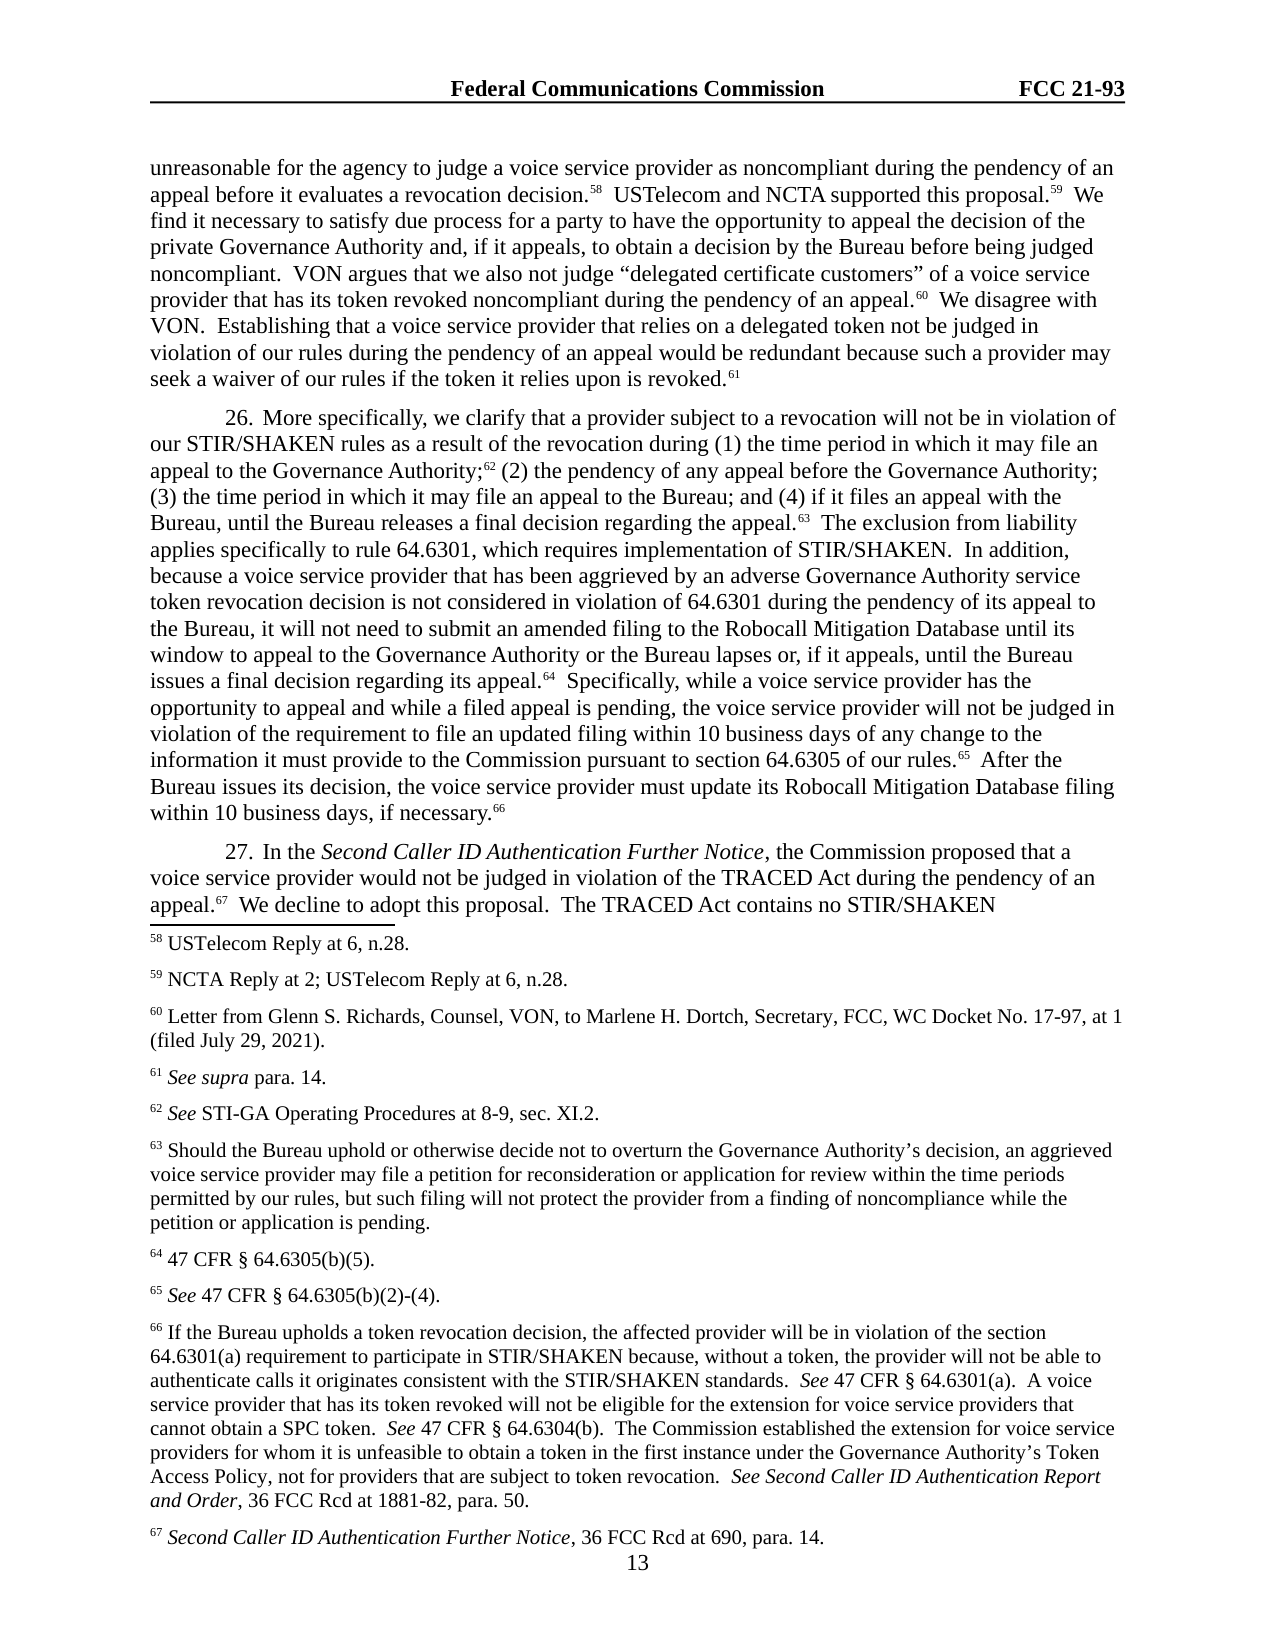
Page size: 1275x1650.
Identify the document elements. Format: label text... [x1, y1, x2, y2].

text In the Second Caller ID Authentication Further Notice, the Commission proposed that a voice service provider would not be judged in violation of the TRACED Act during the pendency of an appeal. We decline to adopt this proposal. The TRACED Act contains no STIR/SHAKEN implementation obligation for voice service providers; rather it directs the Commission to require voice service providers to implement STIR/SHAKEN. There is therefore no need to establish that voice providers will not be judged in violation of the TRACED Act during the pendency of an appeal. [150, 838, 1125, 917]
text Status During Pendency of Appeals. We adopt a new rule establishing that throughout the review period, starting from when the Governance Authority revokes a voice service provider’s token and including the duration of the Governance Authority’s formal appeals process, until the Bureau issues a decision on the appeal, a voice service provider will not be judged to be in violation of the Commission’s STIR/SHAKEN rules as a result of the revocation. We agree with USTelecom that it would be unreasonable for the agency to judge a voice service provider as noncompliant during the pendency of an appeal before it evaluates a revocation decision. USTelecom and NCTA supported this proposal. We find it necessary to satisfy due process for a party to have the opportunity to appeal the decision of the private Governance Authority and, if it appeals, to obtain a decision by the Bureau before being judged noncompliant. VON argues that we also not judge “delegated certificate customers” of a voice service provider that has its token revoked noncompliant during the pendency of an appeal. We disagree with VON. Establishing that a voice service provider that relies on a delegated token not be judged in violation of our rules during the pendency of an appeal would be redundant because such a provider may seek a waiver of our rules if the token it relies upon is revoked. [150, 154, 1125, 391]
text More specifically, we clarify that a provider subject to a revocation will not be in violation of our STIR/SHAKEN rules as a result of the revocation during (1) the time period in which it may file an appeal to the Governance Authority; (2) the pendency of any appeal before the Governance Authority; (3) the time period in which it may file an appeal to the Bureau; and (4) if it files an appeal with the Bureau, until the Bureau releases a final decision regarding the appeal. The exclusion from liability applies specifically to rule 64.6301, which requires implementation of STIR/SHAKEN. In addition, because a voice service provider that has been aggrieved by an adverse Governance Authority service token revocation decision is not considered in violation of 64.6301 during the pendency of its appeal to the Bureau, it will not need to submit an amended filing to the Robocall Mitigation Database until its window to appeal to the Governance Authority or the Bureau lapses or, if it appeals, until the Bureau issues a final decision regarding its appeal. Specifically, while a voice service provider has the opportunity to appeal and while a filed appeal is pending, the voice service provider will not be judged in violation of the requirement to file an updated filing within 10 business days of any change to the information it must provide to the Commission pursuant to section 64.6305 of our rules. After the Bureau issues its decision, the voice service provider must update its Robocall Mitigation Database filing within 10 business days, if necessary. [150, 404, 1125, 826]
